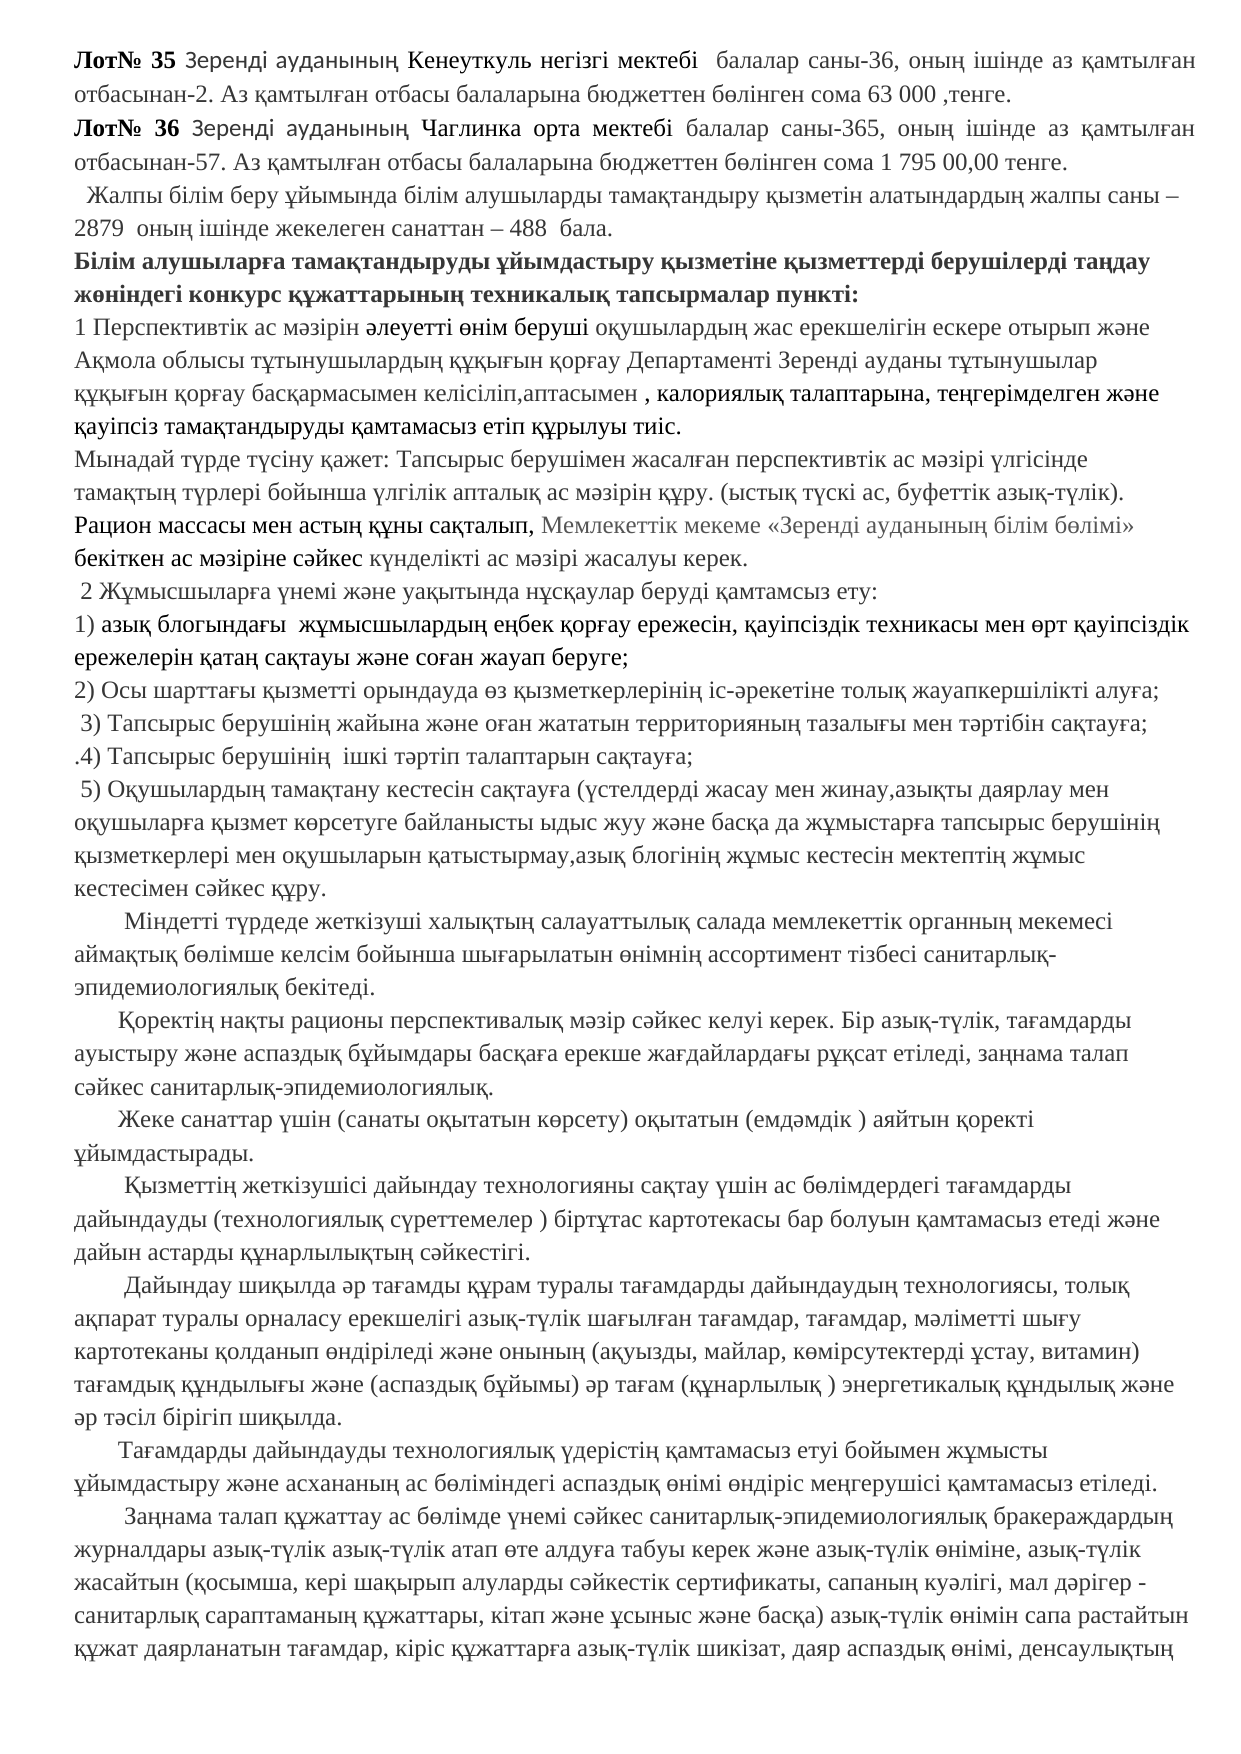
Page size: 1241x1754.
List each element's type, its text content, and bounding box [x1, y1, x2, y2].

text 3) Тапсырыс берушінің жайына және оған жататын территорияның тазалығы мен тәртібін сақтауға; [74, 708, 1196, 737]
text Лот№ 36 Зеренді ауданының Чаглинка орта мектебі балалар саны-365, оның ішінде аз қамтылған отбасынан-57. Аз қамтылған отбасы балаларына бюджеттен бөлінген сома 1 795 00,00 тенге. [74, 112, 1196, 176]
text Қызметтiң жеткiзушiсi дайындау технологияны сақтау үшiн ас бөлiмдердегi тағамдарды дайындауды (технологиялық сүреттемелер ) бiртұтас картотекасы бар болуын қамтамасыз етедi және дайын астарды құнарлылықтың сәйкестiгi. [74, 1171, 1196, 1265]
text Білім алушыларға тамақтандыруды ұйымдастыру қызметіне қызметтерді берушілерді таңдау жөніндегі конкурс құжаттарының техникалық тапсырмалар пункті: [74, 246, 1196, 308]
text .4) Тапсырыс берушінің ішкі тәртіп талаптарын сақтауға; [74, 741, 1196, 770]
text Жалпы білім беру ұйымында білім алушыларды тамақтандыру қызметін алатындардың жалпы саны – 2879 оның ішінде жекелеген санаттан – 488 бала. [74, 180, 1196, 242]
text Мiндеттi түрдеде жеткiзушi халықтың салауаттылық салада мемлекеттiк органның мекемесi аймақтық бөлiмше келсiм бойынша шығарылатын өнiмнiң ассортимент тiзбесi санитарлық-эпидемиологиялық бекiтедi. [74, 906, 1196, 1001]
text 1 Перспективтік ас мәзірін әлеуетті өнім беруші оқушылардың жас ерекшелігін ескере отырып және Ақмола облысы тұтынушылардың құқығын қорғау Департаменті Зеренді ауданы тұтынушылар құқығын қорғау басқармасымен келісіліп,аптасымен , калориялық талаптарына, теңгерімделген және қауіпсіз тамақтандыруды қамтамасыз етіп құрылуы тиіс. [74, 312, 1196, 440]
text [74, 1501, 1196, 1662]
text Дайындау шиқылда әр тағамды құрам туралы тағамдарды дайындаудың технологиясы, толық ақпарат туралы орналасу ерекшелiгi азық-түлiк шағылған тағамдар, тағамдар, мәлiметтi шығу картотеканы қолданып өндiрiледi және онының (ақуызды, майлар, көмiрсутектердi ұстау, витамин) тағамдық құндылығы және (аспаздық бұйымы) әр тағам (құнарлылық ) энергетикалық құндылық және әр тәсiл бiрiгiп шиқылда. [74, 1270, 1196, 1431]
text 5) Оқушылардың тамақтану кестесін сақтауға (үстелдерді жасау мен жинау,азықты даярлау мен оқушыларға қызмет көрсетуге байланысты ыдыс жуу және басқа да жұмыстарға тапсырыс берушінің қызметкерлері мен оқушыларын қатыстырмау,азық блогінің жұмыс кестесін мектептің жұмыс кестесімен сәйкес құру. [74, 774, 1196, 902]
text 1) азық блогындағы жұмысшылардың еңбек қорғау ережесін, қауіпсіздік техникасы мен өрт қауіпсіздік ережелерін қатаң сақтауы және соған жауап беруге; [74, 609, 1196, 671]
text Жеке санаттар үшiн (санаты оқытатын көрсету) оқытатын (емдәмдiк ) аяйтын қоректi ұйымдастырады. [74, 1104, 1196, 1166]
text Тағамдарды дайындауды технологиялық үдерiстiң қамтамасыз етуi бойымен жұмысты ұйымдастыру және асхананың ас бөлiмiндегi аспаздық өнiмi өндiрiс меңгерушiсi қамтамасыз етiледi. [74, 1435, 1196, 1497]
text Мынадай түрде түсіну қажет: Тапсырыс берушімен жасалған перспективтік ас мәзірі үлгісінде тамақтың түрлері бойынша үлгілік апталық ас мәзірін құру. (ыстық түскі ас, буфеттік азық-түлік). Рацион массасы мен астың құны сақталып, Мемлекеттiк мекеме «Зерендi ауданының бiлiм бөлiмi» бекіткен ас мәзіріне сәйкес күнделікті ас мәзірі жасалуы керек. [74, 444, 1196, 572]
text 2 Жұмысшыларға үнемі және уақытында нұсқаулар беруді қамтамсыз ету: [74, 576, 1196, 605]
text 2) Осы шарттағы қызметті орындауда өз қызметкерлерінің іс-әрекетіне толық жауапкершілікті алуға; [74, 675, 1196, 704]
text Қоректiң нақты рационы перспективалық мәзiр сәйкес келуi керек. Бiр азық-түлiк, тағамдарды ауыстыру және аспаздық бұйымдары басқаға ерекше жағдайлардағы рұқсат етiледi, заңнама талап сәйкес санитарлық-эпидемиологиялық. [74, 1006, 1196, 1100]
text Лот№ 35 Зеренді ауданының Кенеуткуль негізгі мектебі балалар саны-36, оның ішінде аз қамтылған отбасынан-2. Аз қамтылған отбасы балаларына бюджеттен бөлінген сома 63 000 ,тенге. [74, 44, 1196, 108]
